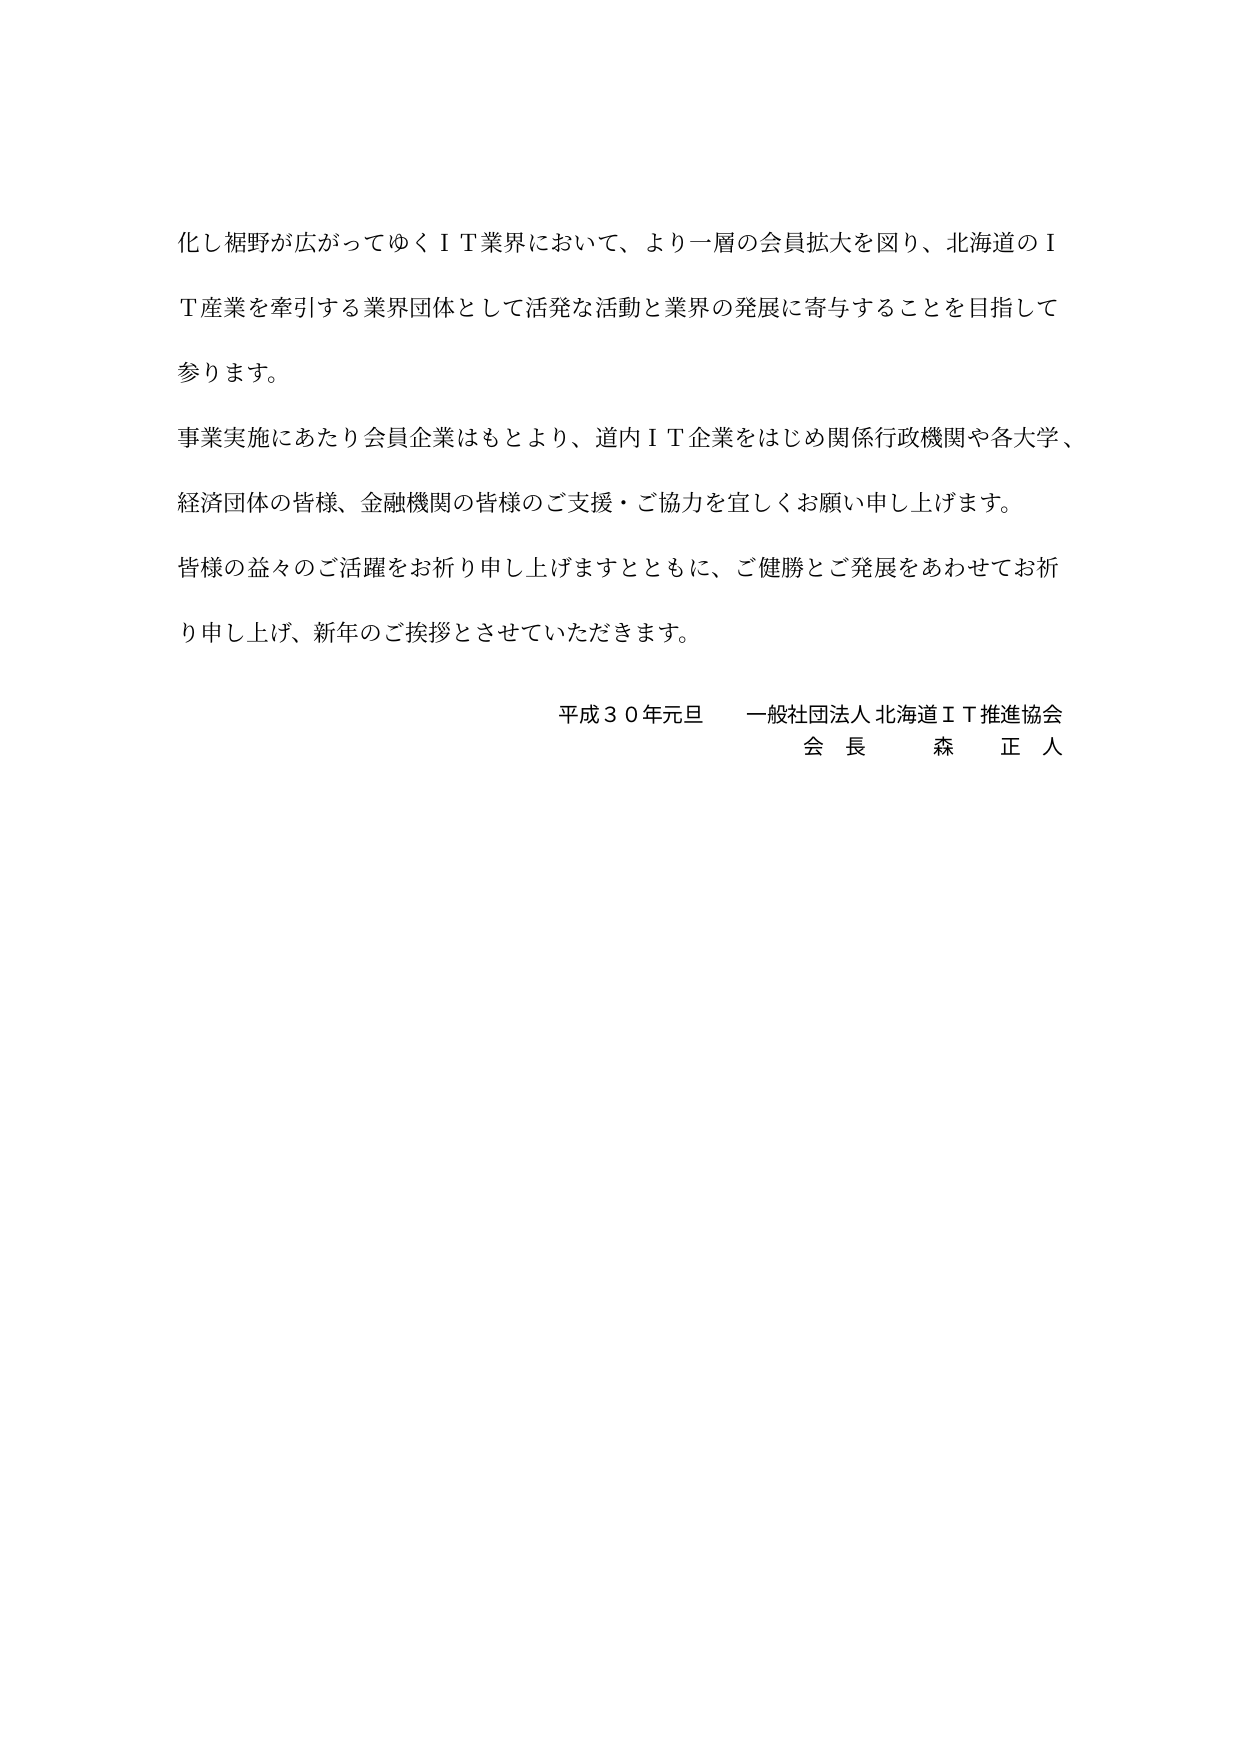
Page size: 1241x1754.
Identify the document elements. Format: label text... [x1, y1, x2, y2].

text 会 長 森 正 人 [177, 729, 1063, 762]
text 皆様の益々のご活躍をお祈り申し上げますとともに、ご健勝とご発展をあわせてお祈り申し上げ、新年のご挨拶とさせていただきます。 [177, 534, 1063, 664]
text 平成３０年元旦 一般社団法人 北海道ＩＴ推進協会 [177, 697, 1063, 729]
text 事業実施にあたり会員企業はもとより、道内ＩＴ企業をはじめ関係⾏政機関や各⼤学、経済団体の皆様、⾦融機関の皆様のご⽀援・ご協⼒を宜しくお願い申し上げます。 [177, 404, 1063, 534]
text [177, 209, 1063, 404]
